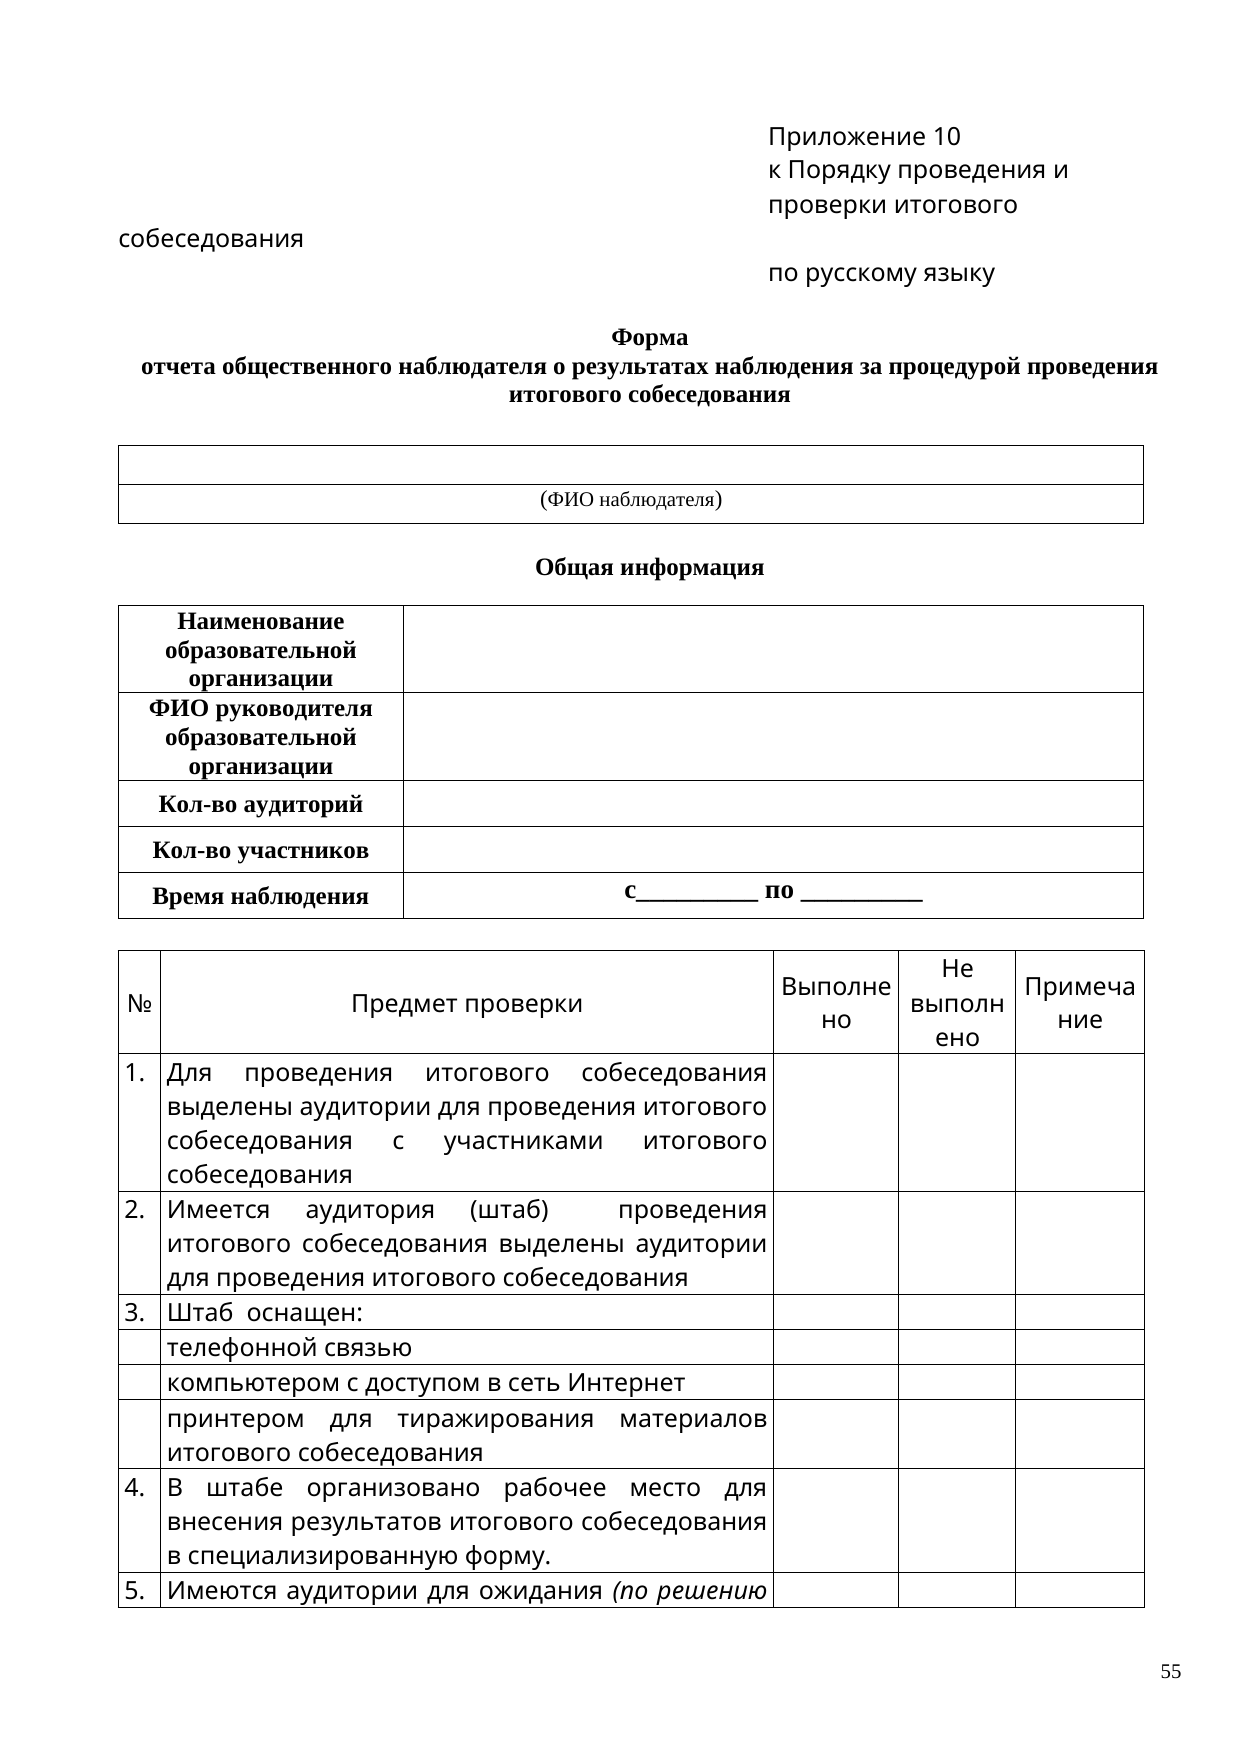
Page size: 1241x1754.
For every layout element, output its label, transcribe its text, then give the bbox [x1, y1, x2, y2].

table_cell [899, 1330, 1015, 1364]
table_cell [899, 1365, 1015, 1399]
table_cell [774, 1400, 898, 1468]
table_cell [899, 1295, 1015, 1329]
table_cell Штаб оснащен: [161, 1295, 773, 1329]
table_header Примечание [1016, 951, 1144, 1053]
table_cell компьютером с доступом в сеть Интернет [161, 1365, 773, 1399]
table_header Наименование образовательной организации [119, 606, 403, 692]
text проверки итогового собеседования [118, 186, 1181, 254]
table_cell [774, 1054, 898, 1191]
table_cell [899, 1469, 1015, 1572]
table_cell [1016, 1054, 1144, 1191]
table_cell [119, 1330, 160, 1364]
table_cell [404, 693, 1143, 779]
table_cell [119, 1469, 160, 1572]
table_cell с_________ по _________ [404, 873, 1143, 918]
table_cell [899, 1400, 1015, 1468]
table_cell [774, 1295, 898, 1329]
table_cell Кол-во участников [119, 827, 403, 872]
text по русскому языку [118, 254, 1181, 288]
table_cell [1016, 1330, 1144, 1364]
table_cell [119, 1192, 160, 1294]
text Форма [118, 322, 1181, 351]
table_header № [119, 951, 160, 1053]
table_cell (ФИО наблюдателя) [119, 485, 1143, 523]
text отчета общественного наблюдателя о результатах наблюдения за процедурой проведения итогового собеседования [118, 351, 1181, 408]
table_header [119, 446, 1143, 484]
table_cell [1016, 1295, 1144, 1329]
table_cell [774, 1330, 898, 1364]
table_cell [119, 1295, 160, 1329]
table_header Выполнено [774, 951, 898, 1053]
table_cell [119, 1573, 160, 1607]
table_cell [774, 1192, 898, 1294]
table_cell В штабе организовано рабочее место для внесения результатов итогового собеседования в специализированную форму. [161, 1469, 773, 1572]
table_cell [119, 1400, 160, 1468]
table_cell [119, 1054, 160, 1191]
table_cell ФИО руководителя образовательной организации [119, 693, 403, 779]
table_cell телефонной связью [161, 1330, 773, 1364]
table_cell [1016, 1192, 1144, 1294]
table_header Не выполнено [899, 951, 1015, 1053]
text Приложение 10 [118, 118, 1181, 152]
table_cell [774, 1365, 898, 1399]
table_cell [899, 1573, 1015, 1607]
table_cell Имеется аудитория (штаб) проведения итогового собеседования выделены аудитории для проведения итогового собеседования [161, 1192, 773, 1294]
table_cell [1016, 1469, 1144, 1572]
table_cell [1016, 1400, 1144, 1468]
table_cell [404, 781, 1143, 826]
table_cell [774, 1469, 898, 1572]
table_cell [1016, 1573, 1144, 1607]
table_cell Для проведения итогового собеседования выделены аудитории для проведения итогового собеседования с участниками итогового собеседования [161, 1054, 773, 1191]
table_cell Кол-во аудиторий [119, 781, 403, 826]
table_header Предмет проверки [161, 951, 773, 1053]
text к Порядку проведения и [118, 152, 1181, 186]
table_cell принтером для тиражирования материалов итогового собеседования [161, 1400, 773, 1468]
text Общая информация [118, 552, 1181, 581]
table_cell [161, 1573, 773, 1607]
table_cell Время наблюдения [119, 873, 403, 918]
table_cell [899, 1054, 1015, 1191]
table_cell [404, 827, 1143, 872]
table_cell [899, 1192, 1015, 1294]
table_cell [119, 1365, 160, 1399]
table_header [404, 606, 1143, 692]
table_cell [1016, 1365, 1144, 1399]
table_cell [774, 1573, 898, 1607]
